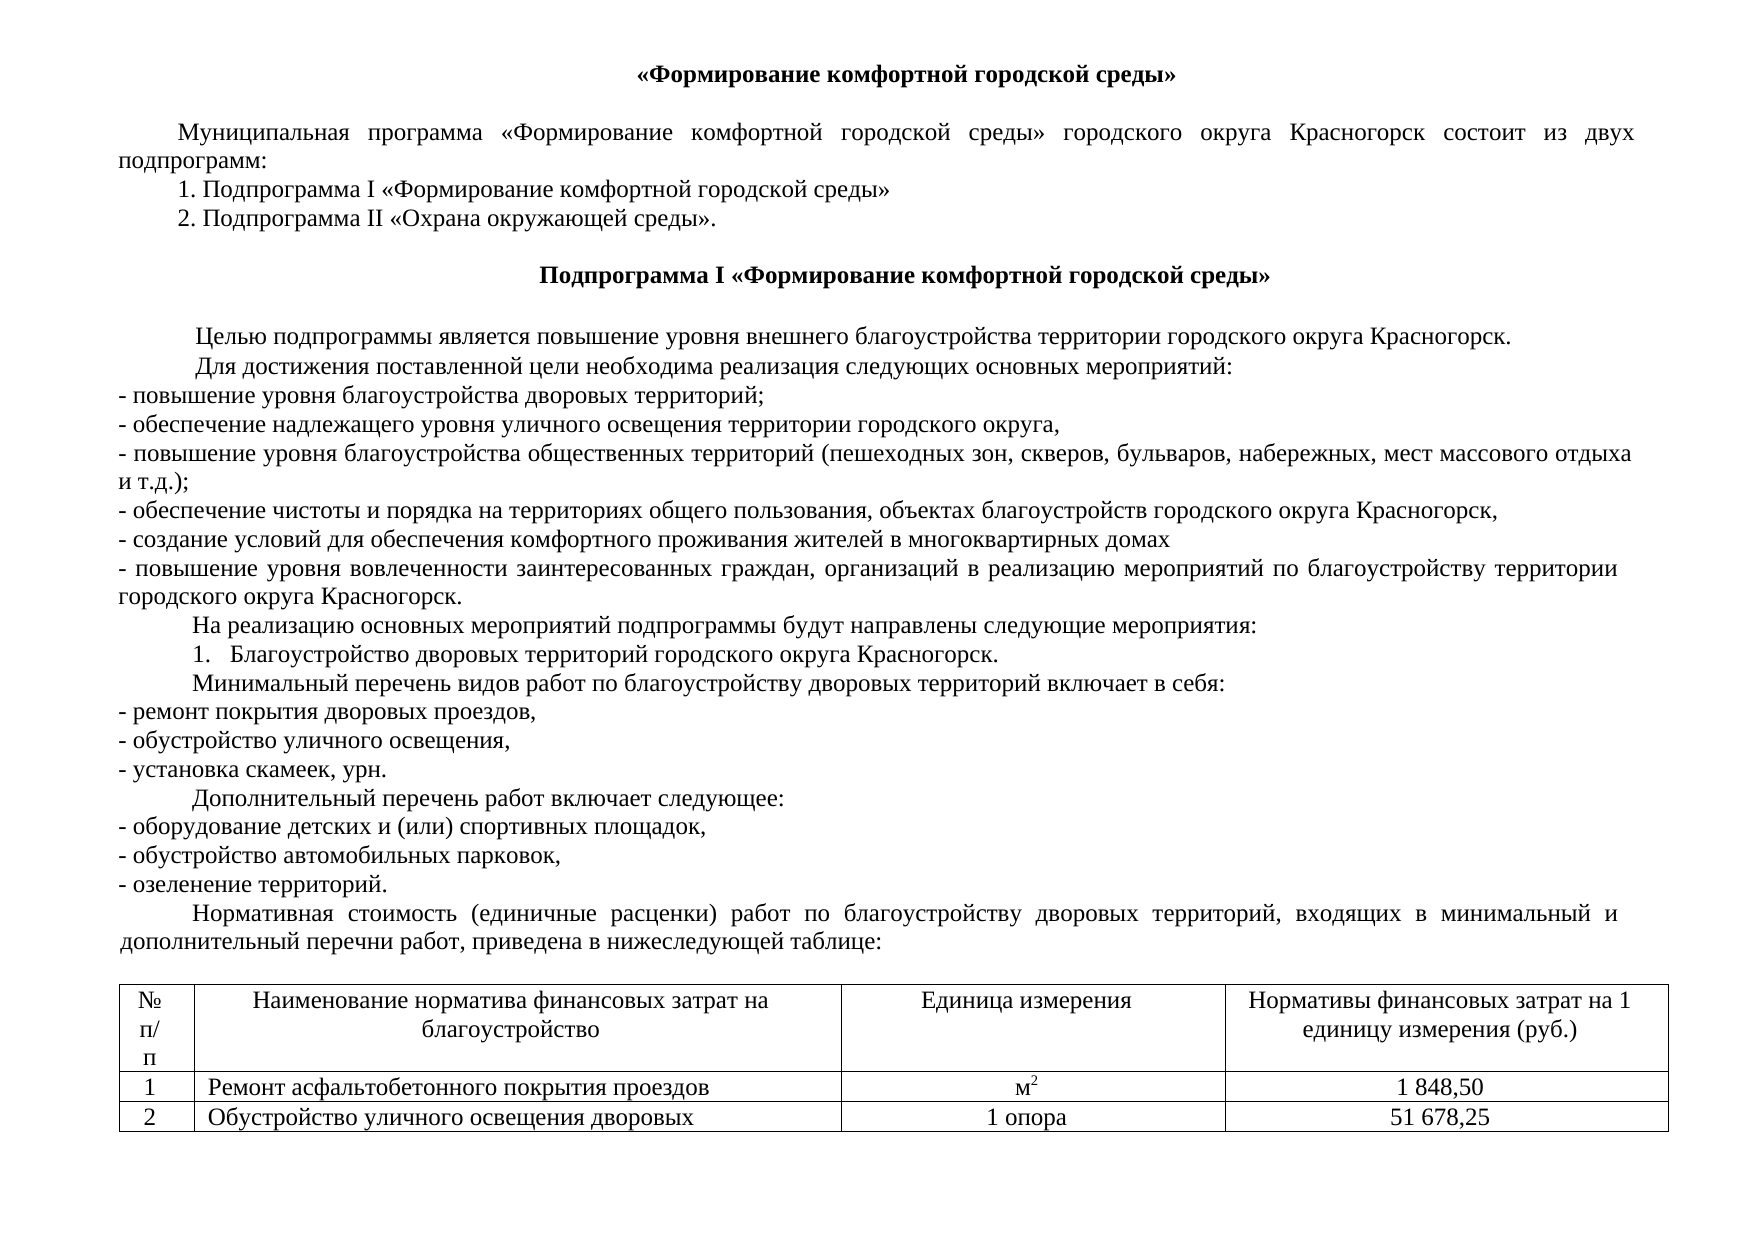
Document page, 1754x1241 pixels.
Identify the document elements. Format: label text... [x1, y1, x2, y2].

table_cell 1 [120, 1072, 194, 1101]
table_header Единица измерения [842, 985, 1225, 1071]
table_cell Ремонт асфальтобетонного покрытия проездов [195, 1072, 841, 1101]
text Нормативная стоимость (единичные расценки) работ по благоустройству дворовых территорий, входящих в минимальный и дополнительный перечни работ, приведена в нижеследующей таблице: [120, 898, 1619, 955]
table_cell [195, 1102, 841, 1131]
table_header Нормативы финансовых затрат на 1 единицу измерения (руб.) [1226, 985, 1668, 1071]
table_header Наименование норматива финансовых затрат на благоустройство [195, 985, 841, 1071]
text - обеспечение надлежащего уровня уличного освещения территории городского округа, [118, 409, 1634, 438]
text - оборудование детских и (или) спортивных площадок, [118, 811, 1619, 840]
text Дополнительный перечень работ включает следующее: [120, 783, 1619, 811]
text - озеленение территорий. [118, 869, 1619, 898]
text 1. Подпрограмма I «Формирование комфортной городской среды» [118, 174, 1636, 203]
text - обеспечение чистоты и порядка на территориях общего пользования, объектах благоустройств городского округа Красногорск, [118, 495, 1634, 524]
text - повышение уровня благоустройства дворовых территорий; [118, 380, 1634, 409]
text «Формирование комфортной городской среды» [118, 59, 1636, 88]
list Благоустройство дворовых территорий городского округа Красногорск. [192, 639, 1619, 668]
table_cell 2 [120, 1102, 194, 1131]
text Подпрограмма I «Формирование комфортной городской среды» [118, 260, 1636, 289]
text - установка скамеек, урн. [118, 754, 1619, 783]
text - создание условий для обеспечения комфортного проживания жителей в многоквартирных домах [118, 524, 1634, 553]
table_cell 1 опора [842, 1102, 1225, 1131]
text Для достижения поставленной цели необходима реализация следующих основных мероприятий: [120, 351, 1634, 380]
text Минимальный перечень видов работ по благоустройству дворовых территорий включает в себя: [120, 668, 1619, 696]
text Целью подпрограммы является повышение уровня внешнего благоустройства территории городского округа Красногорск. [120, 318, 1634, 351]
text - повышение уровня благоустройства общественных территорий (пешеходных зон, скверов, бульваров, набережных, мест массового отдыха и т.д.); [118, 438, 1634, 495]
table_header № п/п [120, 985, 194, 1071]
table_cell 51 678,25 [1226, 1102, 1668, 1131]
table_cell м2 [842, 1072, 1225, 1101]
text - ремонт покрытия дворовых проездов, [118, 696, 1619, 725]
text Муниципальная программа «Формирование комфортной городской среды» городского округа Красногорск состоит из двух подпрограмм: [118, 117, 1636, 174]
table_cell 1 848,50 [1226, 1072, 1668, 1101]
text - обустройство автомобильных парковок, [118, 840, 1619, 869]
text - обустройство уличного освещения, [118, 725, 1619, 754]
text На реализацию основных мероприятий подпрограммы будут направлены следующие мероприятия: [120, 610, 1619, 639]
text - повышение уровня вовлеченности заинтересованных граждан, организаций в реализацию мероприятий по благоустройству территории городского округа Красногорск. [118, 553, 1619, 610]
text 2. Подпрограмма II «Охрана окружающей среды». [118, 203, 1636, 232]
